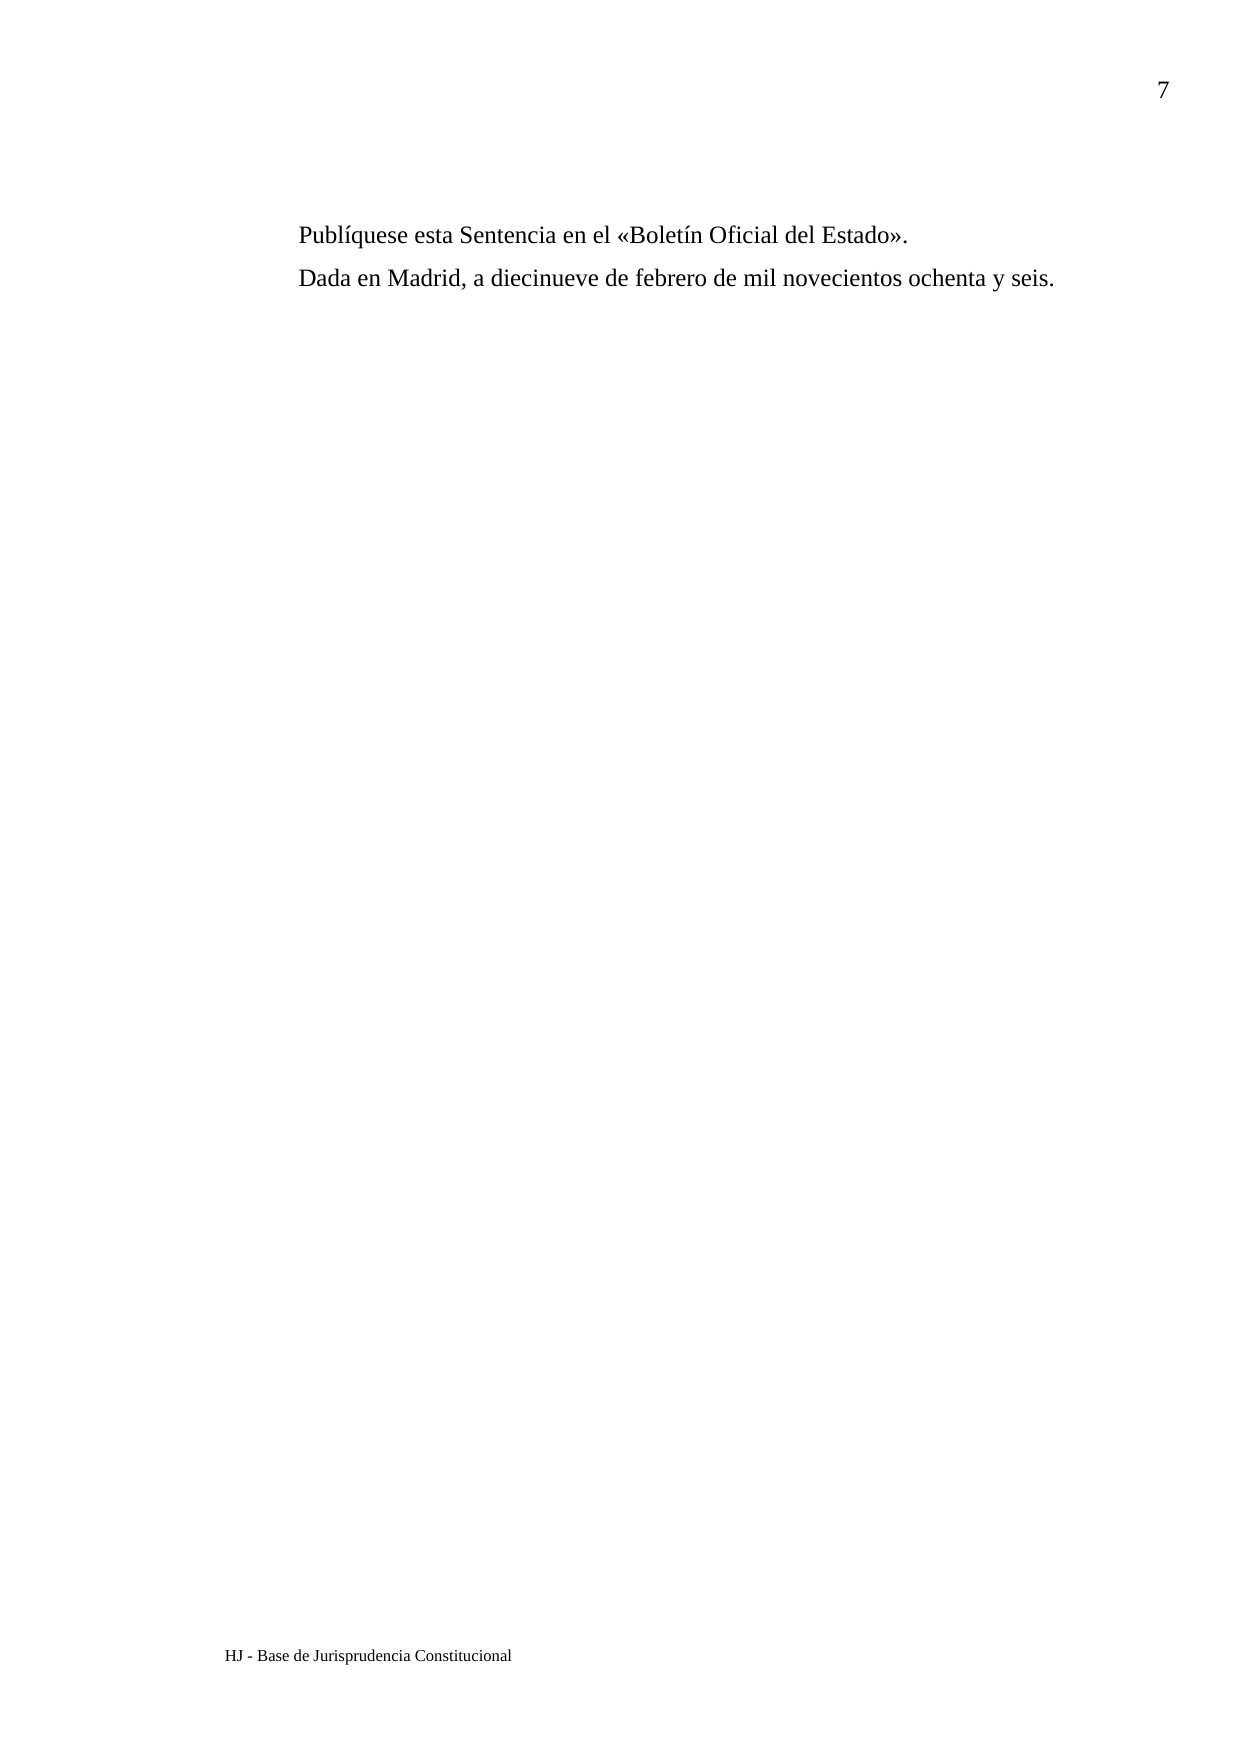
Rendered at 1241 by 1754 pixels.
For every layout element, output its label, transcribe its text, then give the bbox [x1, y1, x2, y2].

text Dada en Madrid, a diecinueve de febrero de mil novecientos ochenta y seis. [224, 263, 1169, 292]
text Publíquese esta Sentencia en el «Boletín Oficial del Estado». [224, 220, 1169, 249]
